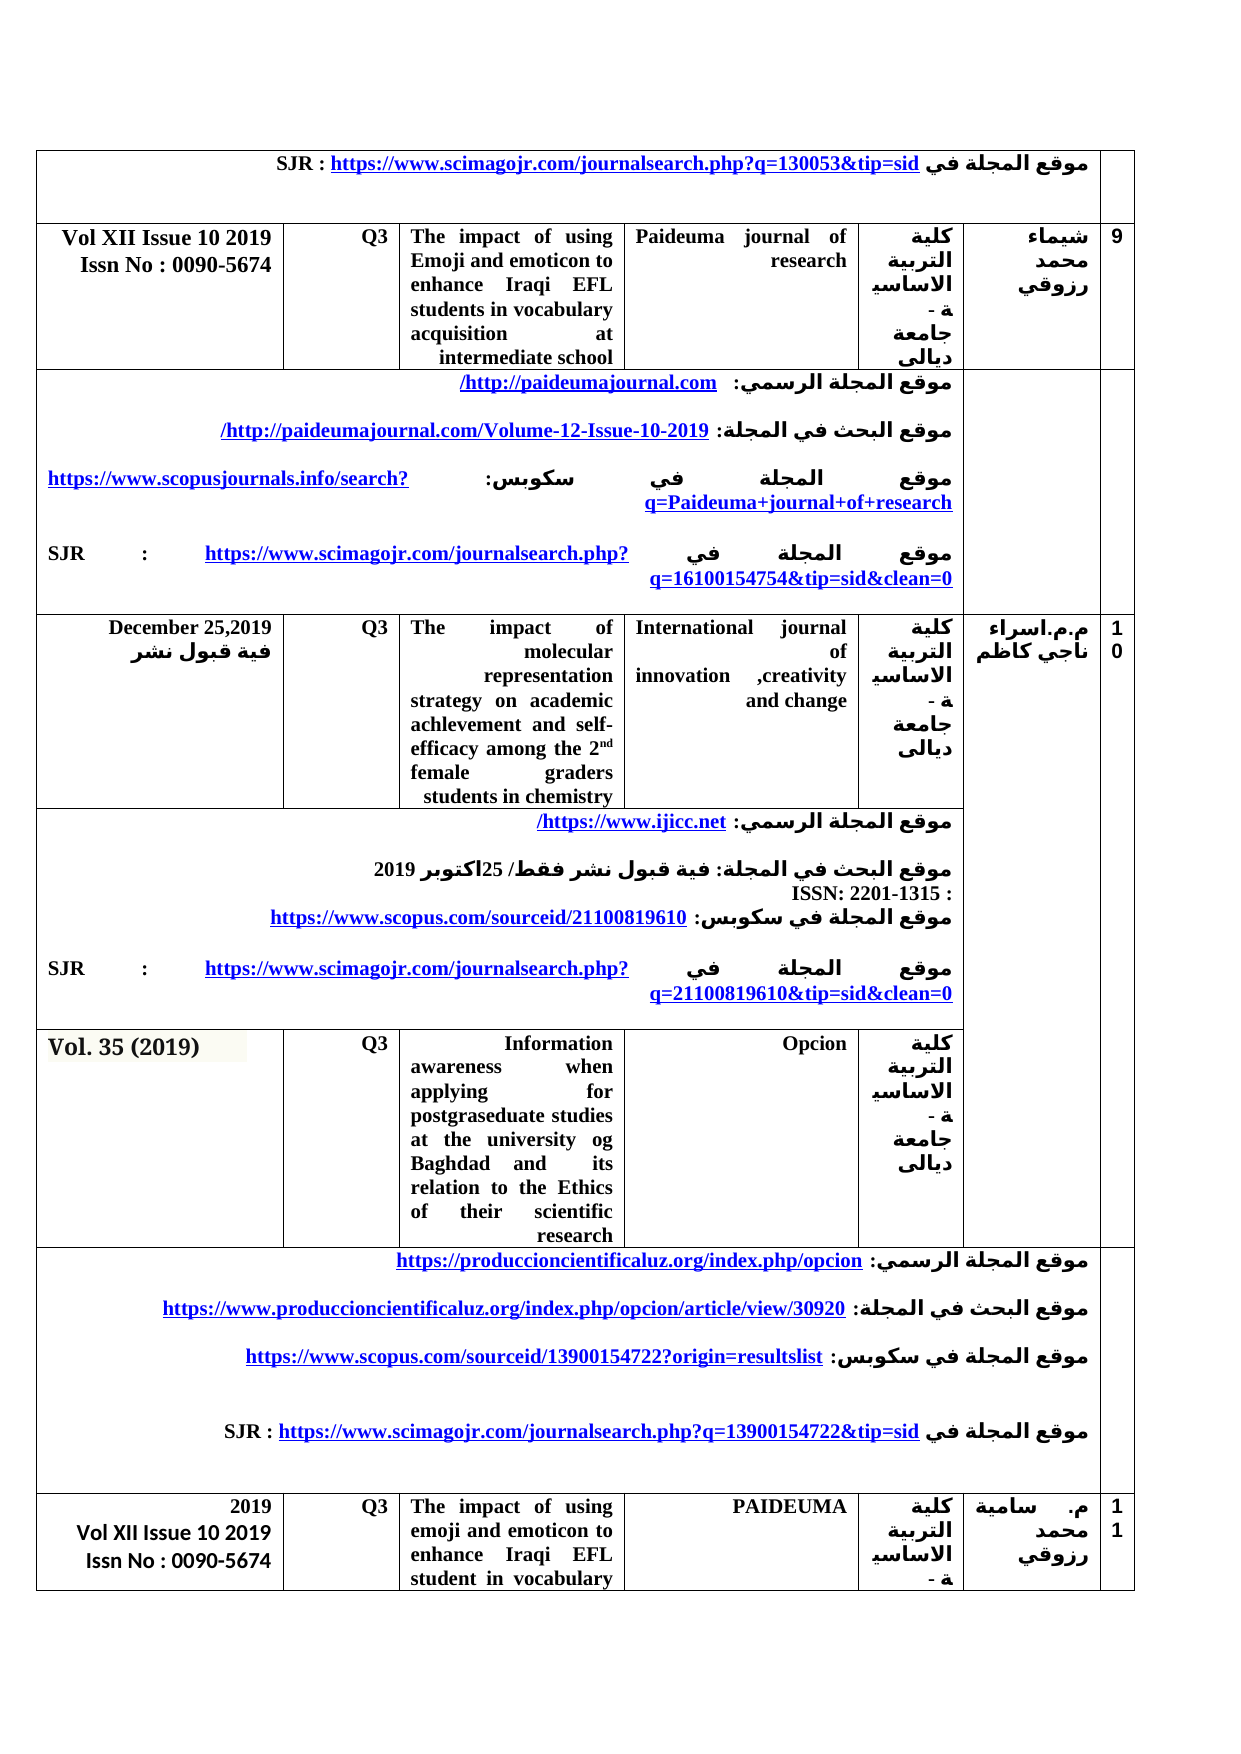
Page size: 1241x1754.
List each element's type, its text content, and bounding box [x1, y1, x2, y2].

table_cell م.م.اسراء ناجي كاظم [964, 615, 1100, 1247]
table_cell The impact of using Emoji and emoticon to enhance Iraqi EFL students in vocabulary acquisition at intermediate school [400, 224, 624, 369]
table_cell موقع المجلة الرسمي: https://www.ijicc.net/ موقع البحث في المجلة: فية قبول نشر فقط/ 25اكتوبر 2019 : ISSN: 2201-1315 موقع المجلة في سكوبس: https://www.scopus.com/sourceid/21100819610 موقع المجلة في SJR : https://www.scimagojr.com/journalsearch.php?q=21100819610&tip=sid&clean=0 [37, 809, 963, 1029]
table_cell The impact of molecular representation strategy on academic achlevement and self- efficacy among the 2nd female graders students in chemistry [400, 615, 624, 808]
table_cell موقع المجلة الرسمي: http://paideumajournal.com/ موقع البحث في المجلة: http://paideumajournal.com/Volume-12-Issue-10-2019/ موقع المجلة في سكوبس: https://www.scopusjournals.info/search?q=Paideuma+journal+of+research موقع المجلة في SJR : https://www.scimagojr.com/journalsearch.php?q=16100154754&tip=sid&clean=0 [37, 370, 963, 614]
table_cell [1101, 1248, 1134, 1493]
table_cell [859, 1494, 963, 1590]
table_cell Q3 [284, 224, 399, 369]
table_cell PAIDEUMA [625, 1494, 858, 1590]
table_cell 2019,December 25 فية قبول نشر [37, 615, 283, 808]
table_cell Vol. 35 (2019) [37, 1030, 283, 1247]
table_cell م. سامية محمد رزوقي [964, 1494, 1100, 1590]
table_cell Q3 [284, 1494, 399, 1590]
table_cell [400, 1494, 624, 1590]
table_cell Vol XII Issue 10 2019 Issn No : 0090-5674 [37, 224, 283, 369]
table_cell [37, 151, 1100, 223]
table_cell Q3 [284, 1030, 399, 1247]
table_cell [964, 370, 1100, 614]
table_cell [1101, 370, 1134, 614]
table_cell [37, 1494, 283, 1590]
table_cell Information awareness when applying for postgraseduate studies at the university og Baghdad and its relation to the Ethics of their scientific research [400, 1030, 624, 1247]
table_cell كلية التربية الاساسية - جامعة ديالى [859, 1030, 963, 1247]
table_cell Opcion [625, 1030, 858, 1247]
table_cell كلية التربية الاساسية - جامعة ديالى [859, 224, 963, 369]
table_cell 10 [1101, 615, 1134, 1247]
table_cell كلية التربية الاساسية - جامعة ديالى [859, 615, 963, 808]
table_cell Q3 [284, 615, 399, 808]
table_cell شيماء محمد رزوقي [964, 224, 1100, 369]
table_cell 11 [1101, 1494, 1134, 1590]
table_cell [1101, 151, 1134, 223]
table_cell 9 [1101, 224, 1134, 369]
table_cell موقع المجلة الرسمي: https://produccioncientificaluz.org/index.php/opcion موقع البحث في المجلة: https://www.produccioncientificaluz.org/index.php/opcion/article/view/30920 موقع المجلة في سكوبس: https://www.scopus.com/sourceid/13900154722?origin=resultslist موقع المجلة في SJR : https://www.scimagojr.com/journalsearch.php?q=13900154722&tip=sid [37, 1248, 1100, 1493]
table_cell International journal of innovation ,creativity and change [625, 615, 858, 808]
table_cell Paideuma journal of research [625, 224, 858, 369]
